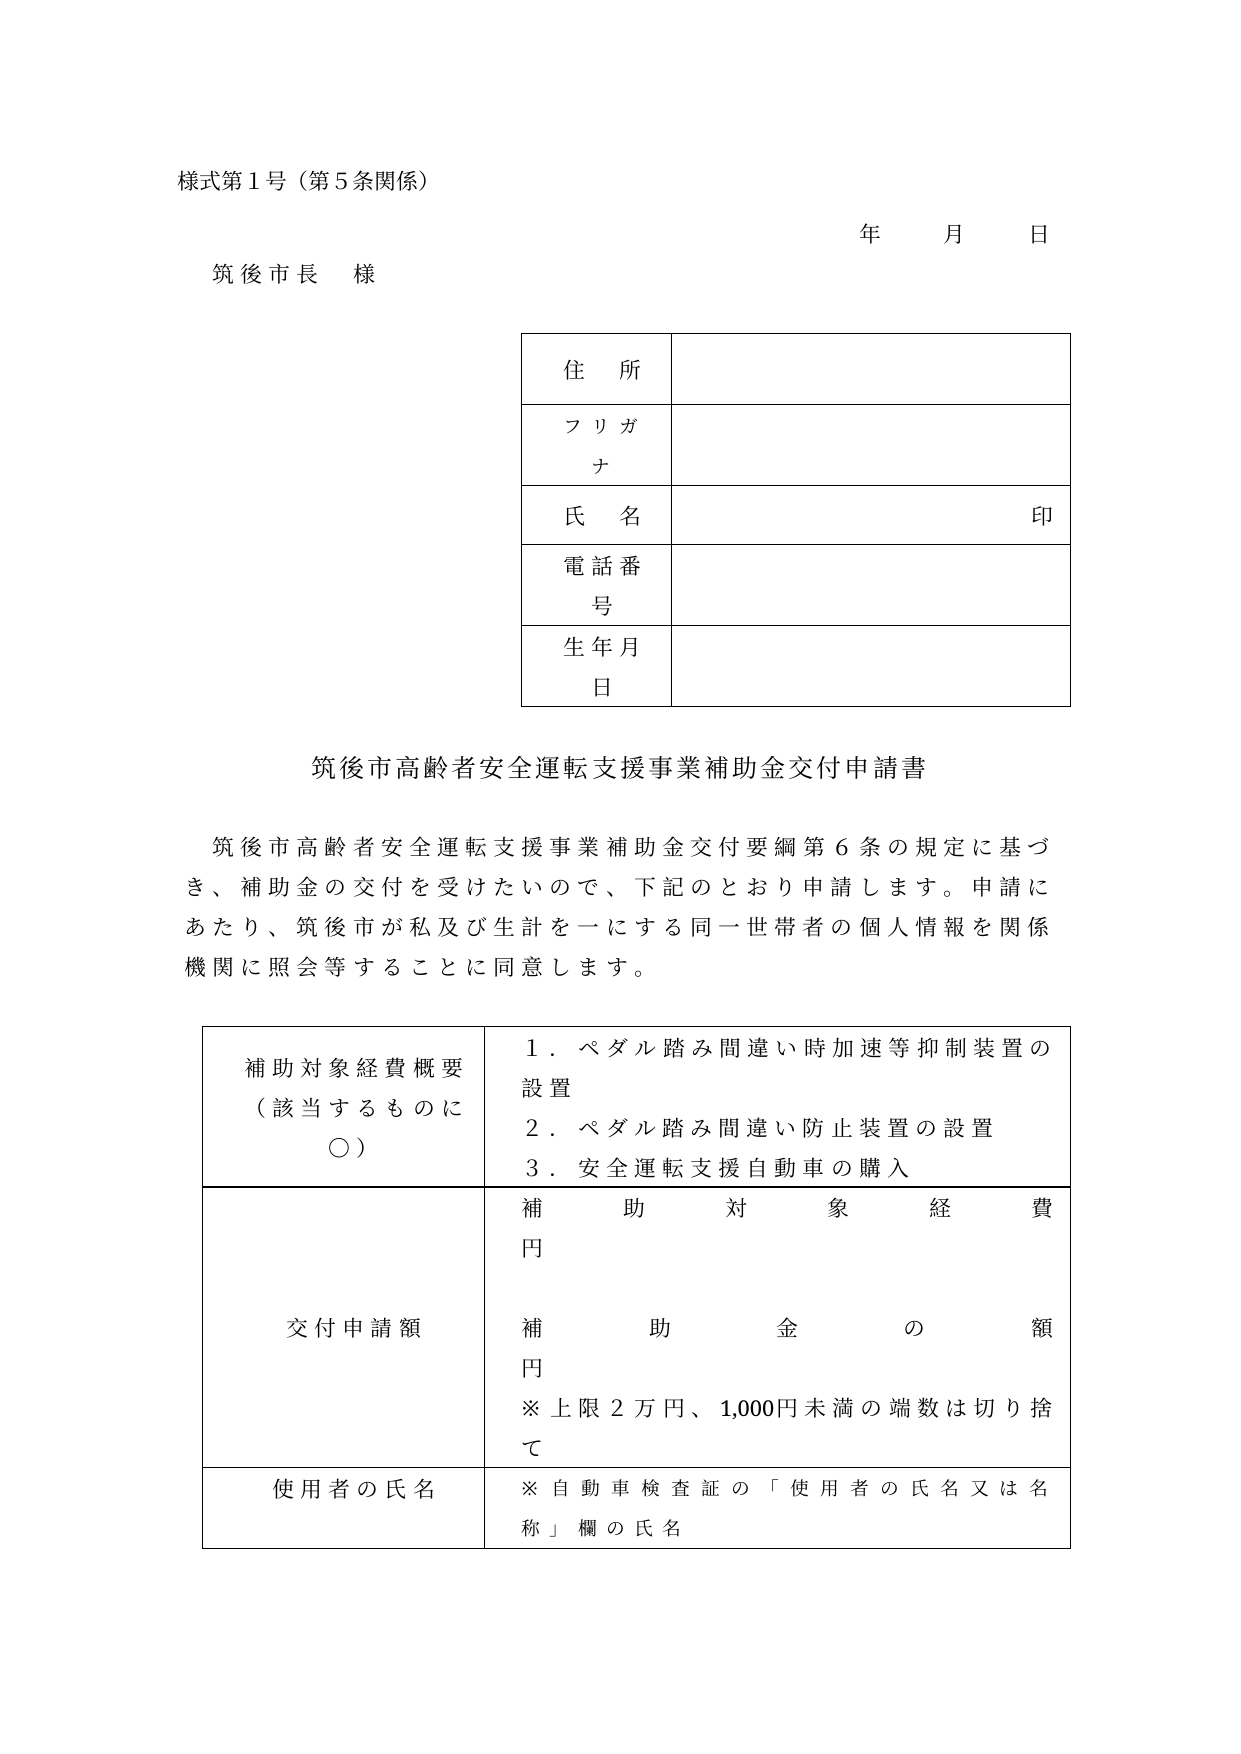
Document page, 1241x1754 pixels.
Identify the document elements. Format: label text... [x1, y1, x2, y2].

table_cell フリガナ [522, 405, 671, 485]
text 筑後市高齢者安全運転支援事業補助金交付申請書 [184, 747, 1056, 786]
table_cell 電話番号 [522, 545, 671, 625]
table_cell 使用者の氏名 [203, 1468, 484, 1548]
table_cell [485, 1468, 1070, 1548]
table_header [672, 334, 1070, 404]
table_cell 生年月日 [522, 626, 671, 706]
table_header １．ペダル踏み間違い時加速等抑制装置の設置 ２．ペダル踏み間違い防止装置の設置 ３．安全運転支援自動車の購入 [485, 1027, 1070, 1186]
table_cell 交付申請額 [203, 1188, 484, 1467]
text 筑後市高齢者安全運転支援事業補助金交付要綱第６条の規定に基づき、補助金の交付を受けたいので、下記のとおり申請します。申請にあたり、筑後市が私及び生計を一にする同一世帯者の個人情報を関係機関に照会等することに同意します。 [184, 826, 1056, 986]
table_cell [672, 405, 1070, 485]
table_cell 補助対象経費 円 補助金の額 円 ※上限２万円、1,000円未満の端数は切り捨て [485, 1188, 1070, 1467]
table_cell [672, 626, 1070, 706]
table_cell 印 [672, 486, 1070, 544]
text 筑後市長 様 [184, 253, 1056, 293]
table_cell 氏 名 [522, 486, 671, 544]
text 年 月 日 [184, 213, 1056, 253]
table_header 補助対象経費概要 （該当するものに〇） [203, 1027, 484, 1186]
table_cell [672, 545, 1070, 625]
table_header 住 所 [522, 334, 671, 404]
